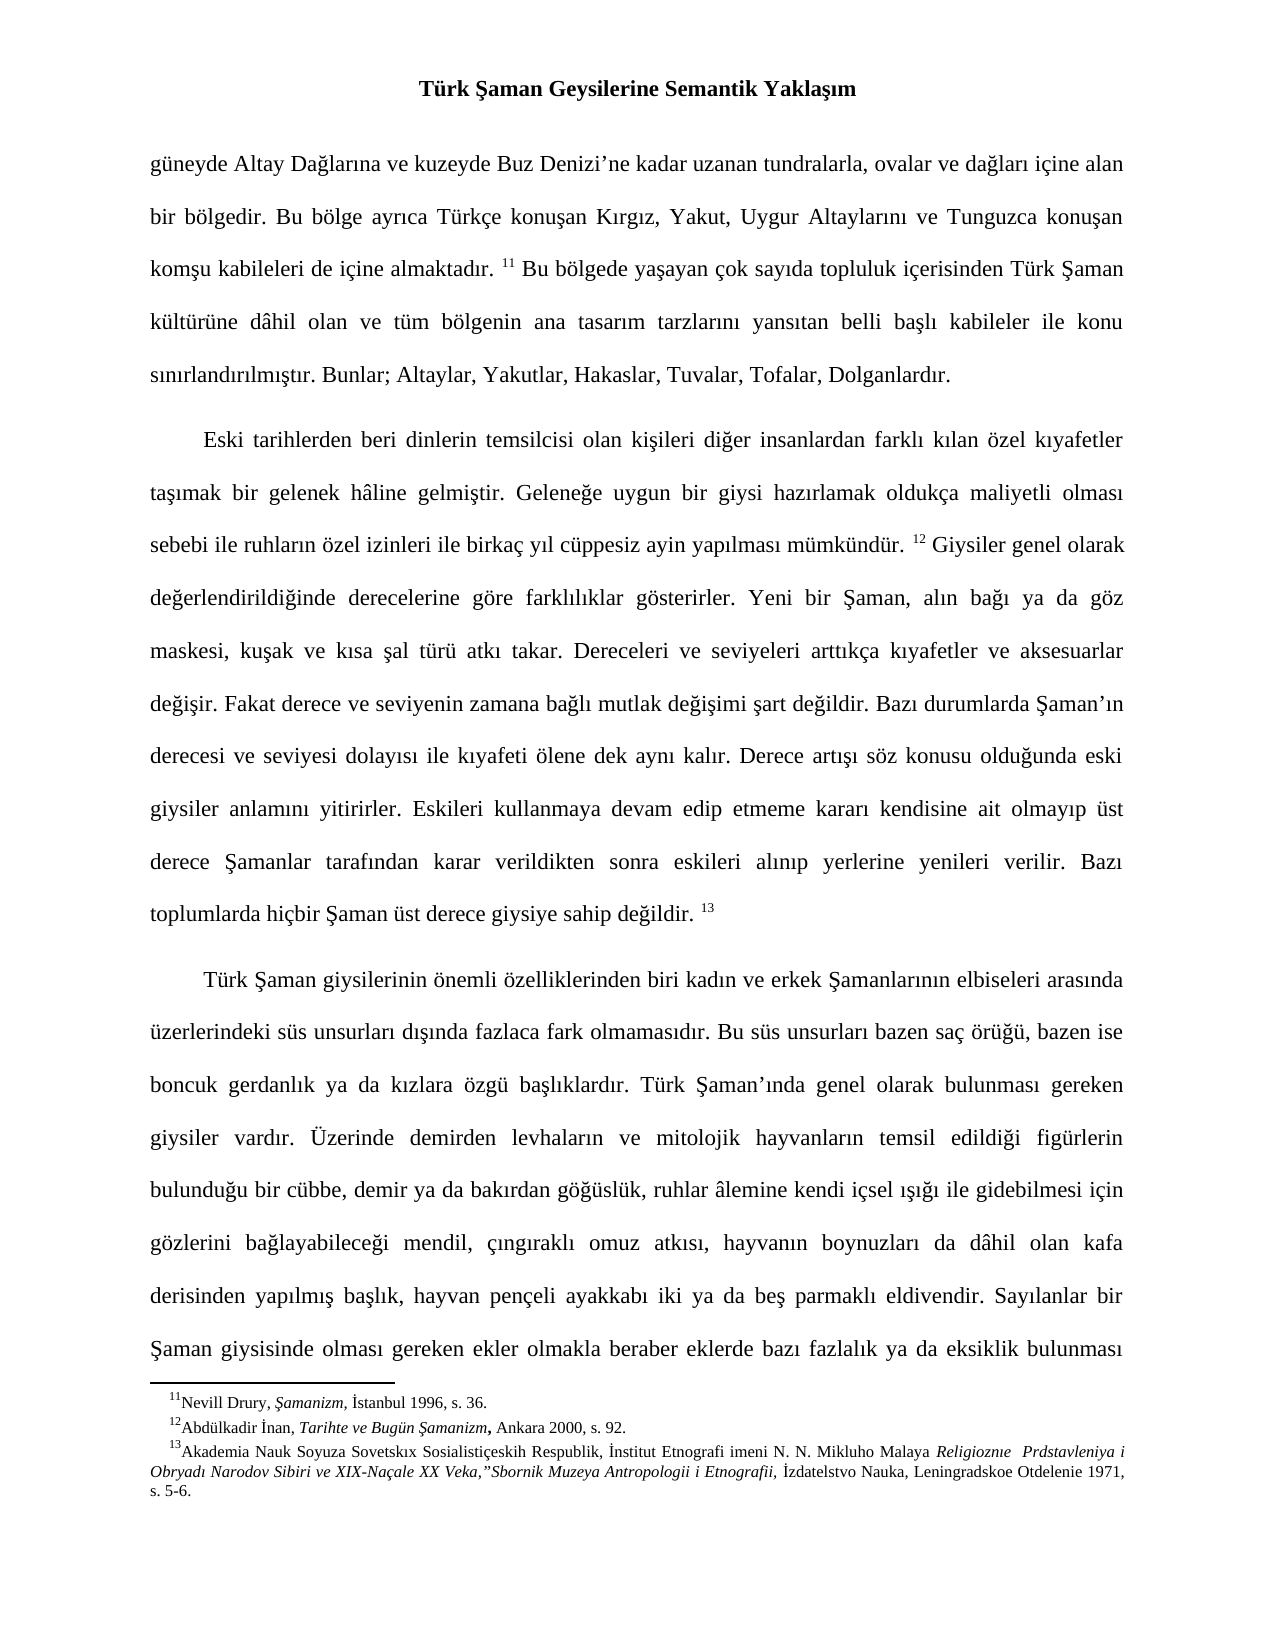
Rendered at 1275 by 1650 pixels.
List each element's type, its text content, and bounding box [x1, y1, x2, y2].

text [150, 150, 1125, 387]
text Eski tarihlerden beri dinlerin temsilcisi olan kişileri diğer insanlardan farklı kılan özel kıyafetler taşımak bir gelenek hâline gelmiştir. Geleneğe uygun bir giysi hazırlamak oldukça maliyetli olması sebebi ile ruhların özel izinleri ile birkaç yıl cüppesiz ayin yapılması mümkündür. Giysiler genel olarak değerlendirildiğinde derecelerine göre farklılıklar gösterirler. Yeni bir Şaman, alın bağı ya da göz maskesi, kuşak ve kısa şal türü atkı takar. Dereceleri ve seviyeleri arttıkça kıyafetler ve aksesuarlar değişir. Fakat derece ve seviyenin zamana bağlı mutlak değişimi şart değildir. Bazı durumlarda Şaman’ın derecesi ve seviyesi dolayısı ile kıyafeti ölene dek aynı kalır. Derece artışı söz konusu olduğunda eski giysiler anlamını yitirirler. Eskileri kullanmaya devam edip etmeme kararı kendisine ait olmayıp üst derece Şamanlar tarafından karar verildikten sonra eskileri alınıp yerlerine yenileri verilir. Bazı toplumlarda hiçbir Şaman üst derece giysiye sahip değildir. [150, 426, 1125, 927]
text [150, 966, 1125, 1361]
